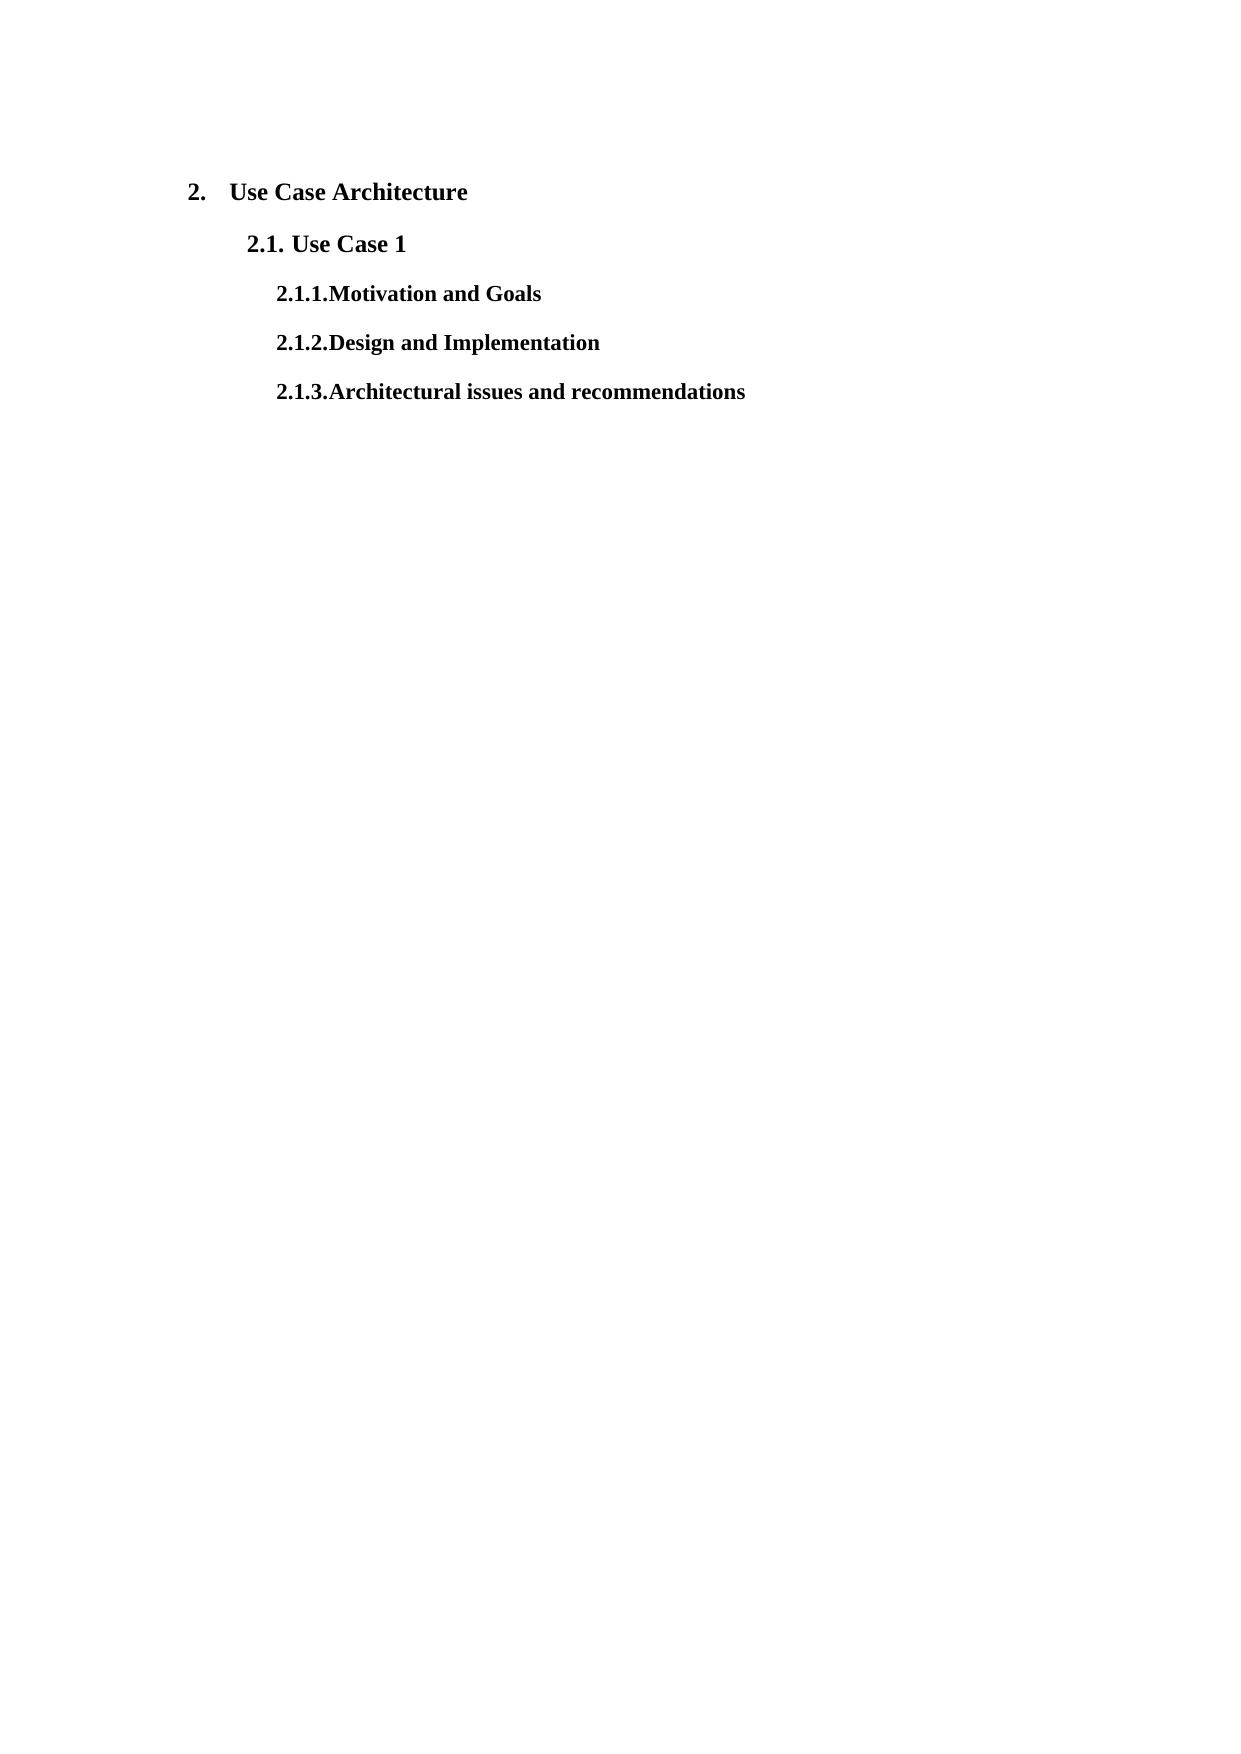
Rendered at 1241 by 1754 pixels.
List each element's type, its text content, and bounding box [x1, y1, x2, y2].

subtitle Architectural issues and recommendations [276, 380, 1053, 404]
subtitle Use Case 1 [247, 231, 1053, 257]
subtitle Design and Implementation [276, 331, 1053, 355]
subtitle Motivation and Goals [276, 282, 1053, 306]
subtitle Use Case Architecture [187, 178, 1053, 206]
